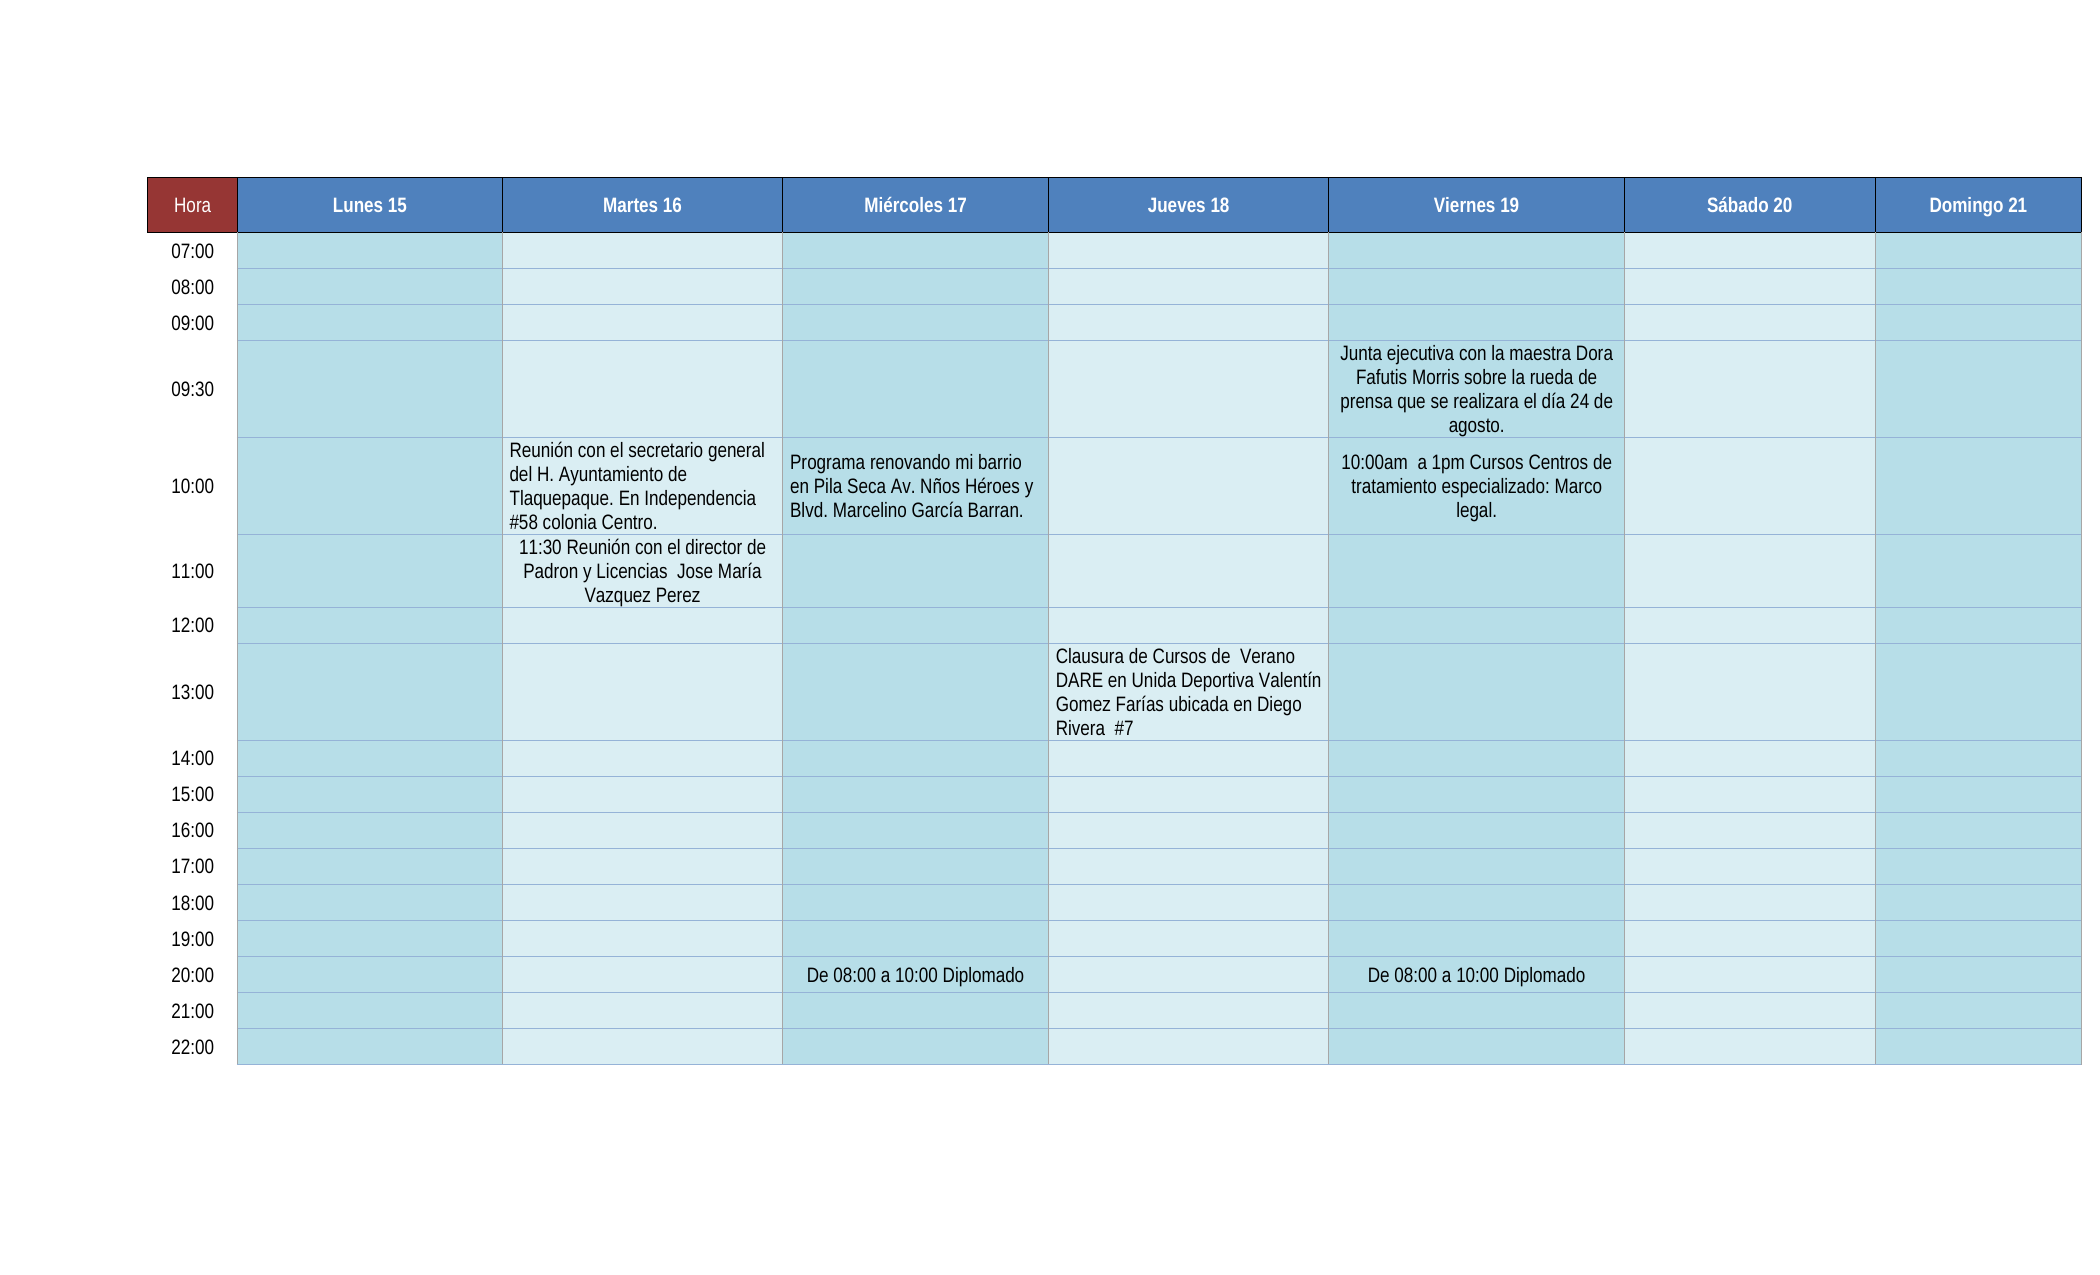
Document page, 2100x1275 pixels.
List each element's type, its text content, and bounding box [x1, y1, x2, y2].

table_cell [503, 813, 782, 848]
table_header Miércoles 17 [783, 178, 1048, 232]
table_cell [1049, 269, 1328, 304]
table_cell [1049, 849, 1328, 884]
table_cell [238, 921, 502, 956]
table_cell [1876, 1029, 2081, 1064]
table_cell 11:00 [148, 534, 237, 607]
table_cell [1049, 341, 1328, 437]
table_cell [503, 233, 782, 268]
table_cell [1329, 885, 1624, 920]
table_cell [1049, 777, 1328, 812]
table_cell [1876, 608, 2081, 643]
table_cell [238, 341, 502, 437]
table_cell [783, 1029, 1048, 1064]
table_cell [238, 741, 502, 776]
table_cell [783, 269, 1048, 304]
table_cell [1876, 993, 2081, 1028]
table_cell 14:00 [148, 740, 237, 776]
table_cell [783, 644, 1048, 740]
table_cell [238, 993, 502, 1028]
table_cell [1625, 777, 1875, 812]
table_cell [1049, 741, 1328, 776]
table_cell [1049, 1029, 1328, 1064]
table_cell [1049, 885, 1328, 920]
table_cell [783, 777, 1048, 812]
table_cell 19:00 [148, 920, 237, 956]
table_cell De 08:00 a 10:00 Diplomado [1329, 957, 1624, 992]
table_cell [238, 269, 502, 304]
table_cell [1049, 921, 1328, 956]
table_cell [238, 305, 502, 340]
table_cell [1625, 233, 1875, 268]
table_cell [1625, 608, 1875, 643]
table_cell [1625, 813, 1875, 848]
table_cell [1329, 233, 1624, 268]
table_cell [503, 305, 782, 340]
table_cell [1876, 813, 2081, 848]
table_cell [1876, 305, 2081, 340]
table_cell [238, 777, 502, 812]
table_cell [783, 233, 1048, 268]
table_cell [783, 813, 1048, 848]
table_cell [783, 608, 1048, 643]
table_cell [1625, 993, 1875, 1028]
table_cell [1625, 644, 1875, 740]
table_cell [238, 1029, 502, 1064]
table_cell [1876, 957, 2081, 992]
table_cell [503, 608, 782, 643]
table_cell 07:00 [148, 233, 237, 268]
table_cell 10:00 [148, 437, 237, 534]
table_cell [1876, 741, 2081, 776]
table_cell 20:00 [148, 956, 237, 992]
table_cell 08:00 [148, 268, 237, 304]
table_cell 11:30 Reunión con el director de Padron y Licencias Jose María Vazquez Perez [503, 535, 782, 607]
table_cell [1049, 305, 1328, 340]
table_cell [238, 644, 502, 740]
table_cell [1049, 957, 1328, 992]
table_header Hora [148, 178, 237, 232]
table_cell [1329, 644, 1624, 740]
table_cell [1876, 849, 2081, 884]
table_cell [1329, 535, 1624, 607]
table_cell Junta ejecutiva con la maestra Dora Fafutis Morris sobre la rueda de prensa que se realizara el día 24 de agosto. [1329, 341, 1624, 437]
table_cell [1049, 233, 1328, 268]
table_cell [783, 535, 1048, 607]
table_cell [238, 233, 502, 268]
table_cell [238, 608, 502, 643]
table_cell [238, 438, 502, 534]
table_cell [1329, 921, 1624, 956]
table_cell 09:30 [148, 340, 237, 437]
table_cell [1625, 921, 1875, 956]
table_cell [1876, 535, 2081, 607]
table_cell 09:00 [148, 304, 237, 340]
table_header Lunes 15 [238, 178, 502, 232]
table_cell [1876, 233, 2081, 268]
table_cell [1329, 269, 1624, 304]
table_cell 18:00 [148, 884, 237, 920]
table_cell [783, 341, 1048, 437]
table_cell [238, 885, 502, 920]
table_cell [1876, 921, 2081, 956]
table_cell [1876, 438, 2081, 534]
table_cell 22:00 [148, 1028, 237, 1064]
table_cell [238, 813, 502, 848]
table_cell [1329, 1029, 1624, 1064]
table_cell [1329, 777, 1624, 812]
table_cell Clausura de Cursos de Verano DARE en Unida Deportiva Valentín Gomez Farías ubicada en Diego Rivera #7 [1049, 644, 1328, 740]
table_cell [1329, 849, 1624, 884]
table_cell [1625, 269, 1875, 304]
table_cell [783, 849, 1048, 884]
table_cell 13:00 [148, 643, 237, 740]
table_cell [1329, 608, 1624, 643]
table_cell [1329, 305, 1624, 340]
table_cell [503, 269, 782, 304]
table_cell [783, 921, 1048, 956]
table_cell [503, 644, 782, 740]
table_cell [783, 305, 1048, 340]
table_cell [1876, 885, 2081, 920]
table_cell 16:00 [148, 812, 237, 848]
table_cell [1876, 777, 2081, 812]
table_header Sábado 20 [1625, 178, 1875, 232]
table_cell [1625, 957, 1875, 992]
table_cell Reunión con el secretario general del H. Ayuntamiento de Tlaquepaque. En Independencia #58 colonia Centro. [503, 438, 782, 534]
table_cell [783, 741, 1048, 776]
table_header Jueves 18 [1049, 178, 1328, 232]
table_cell 10:00am a 1pm Cursos Centros de tratamiento especializado: Marco legal. [1329, 438, 1624, 534]
table_cell [1625, 741, 1875, 776]
table_cell [1625, 438, 1875, 534]
table_cell [783, 993, 1048, 1028]
table_cell [1329, 741, 1624, 776]
table_cell Programa renovando mi barrio en Pila Seca Av. Nños Héroes y Blvd. Marcelino García Barran. [783, 438, 1048, 534]
table_cell [1625, 885, 1875, 920]
table_header Domingo 21 [1876, 178, 2081, 232]
table_cell [503, 993, 782, 1028]
table_cell [503, 885, 782, 920]
table_cell [1329, 813, 1624, 848]
table_cell [238, 849, 502, 884]
table_cell [1049, 813, 1328, 848]
table_cell [503, 341, 782, 437]
table_cell [1625, 535, 1875, 607]
table_cell [238, 957, 502, 992]
table_cell [503, 921, 782, 956]
table_cell 15:00 [148, 776, 237, 812]
table_cell [503, 849, 782, 884]
table_cell De 08:00 a 10:00 Diplomado [783, 957, 1048, 992]
table_cell [1625, 305, 1875, 340]
table_cell [503, 1029, 782, 1064]
table_cell [1049, 608, 1328, 643]
table_cell [1625, 849, 1875, 884]
table_cell [1876, 644, 2081, 740]
table_cell [503, 957, 782, 992]
table_cell [1049, 993, 1328, 1028]
table_cell [1876, 269, 2081, 304]
table_cell [1625, 1029, 1875, 1064]
table_cell [1625, 341, 1875, 437]
table_cell 21:00 [148, 992, 237, 1028]
table_cell [1876, 341, 2081, 437]
table_cell [503, 741, 782, 776]
table_cell [1049, 438, 1328, 534]
table_cell [503, 777, 782, 812]
table_cell [238, 535, 502, 607]
table_cell [783, 885, 1048, 920]
table_cell 17:00 [148, 848, 237, 884]
table_cell [1049, 535, 1328, 607]
table_cell [1329, 993, 1624, 1028]
table_header Martes 16 [503, 178, 782, 232]
table_header Viernes 19 [1329, 178, 1624, 232]
table_cell 12:00 [148, 607, 237, 643]
